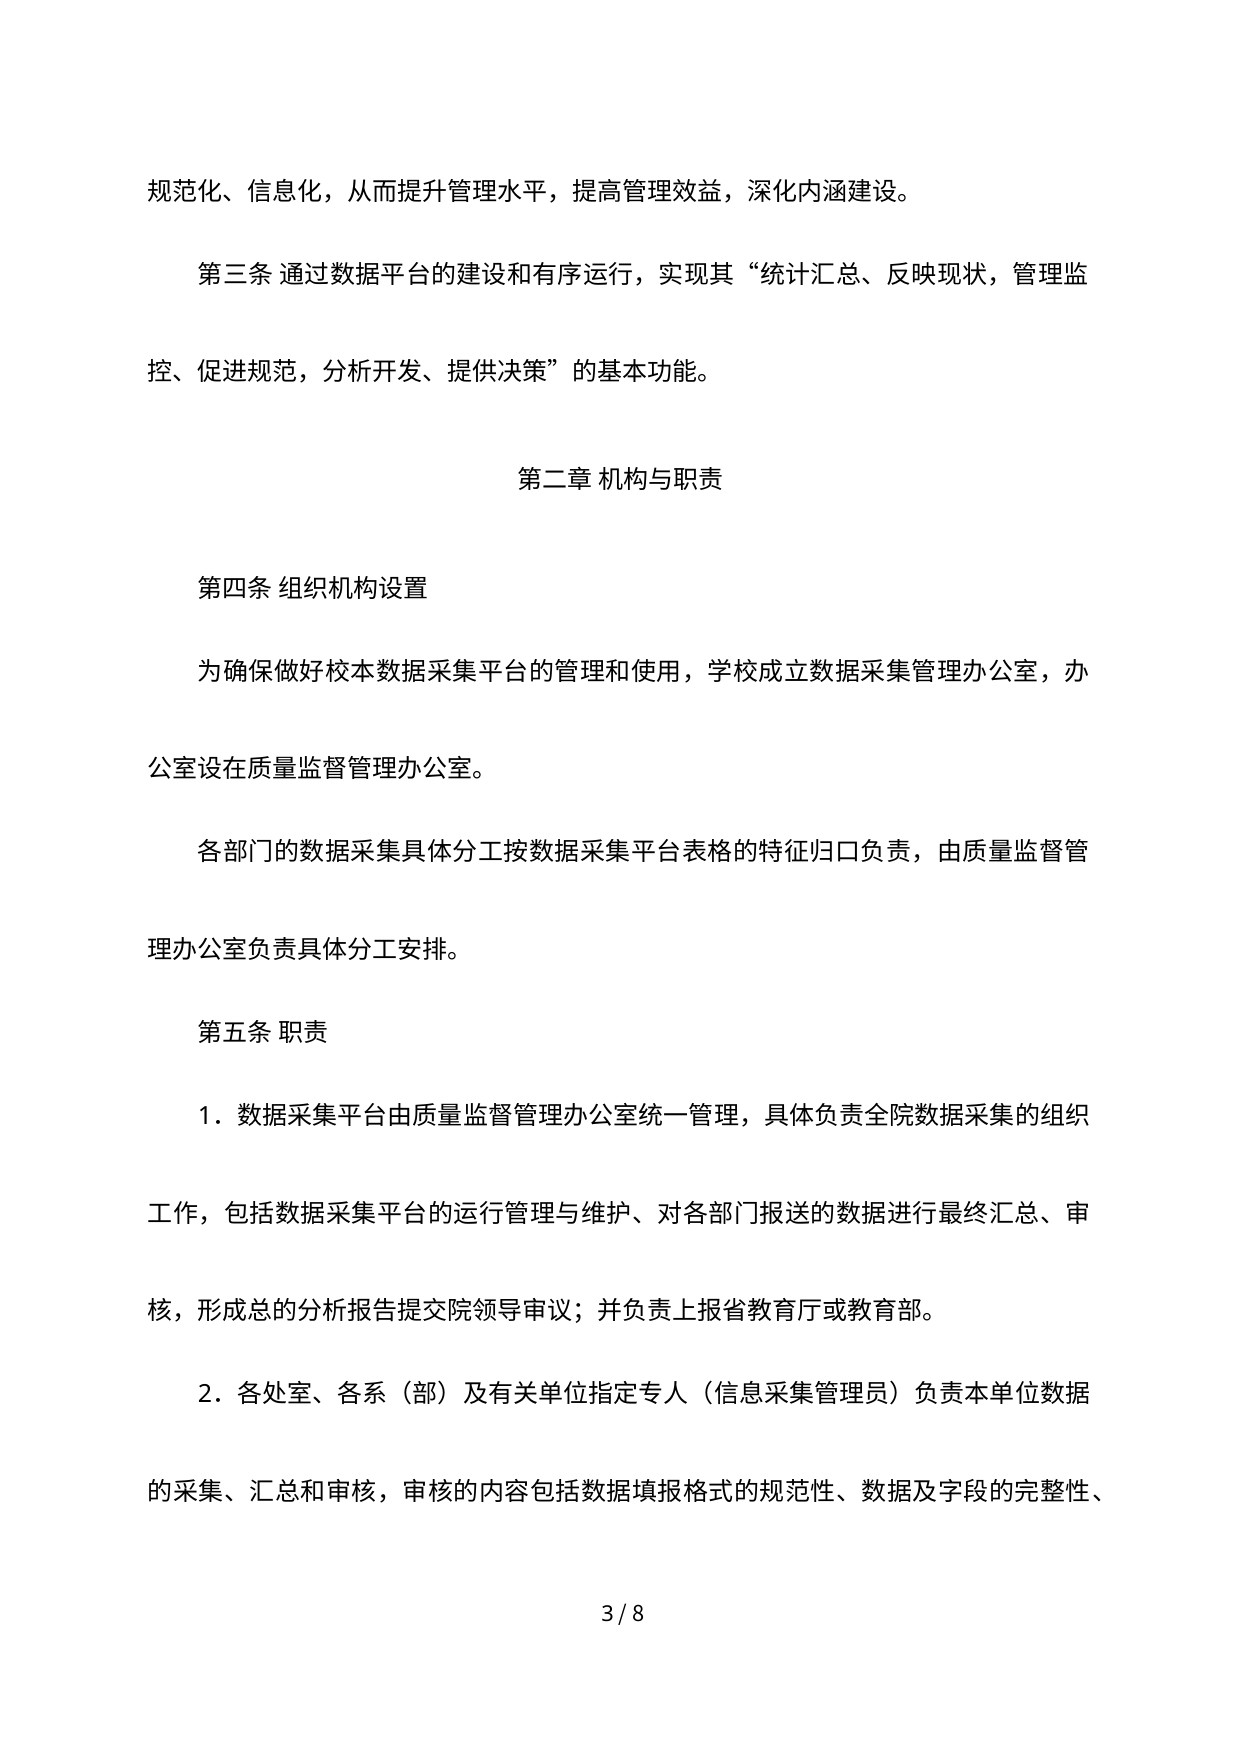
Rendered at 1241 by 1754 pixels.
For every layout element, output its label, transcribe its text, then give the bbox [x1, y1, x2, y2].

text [148, 1359, 1092, 1522]
text 第五条 职责 [148, 998, 1092, 1063]
text 为确保做好校本数据采集平台的管理和使用，学校成立数据采集管理办公室，办公室设在质量监督管理办公室。 [148, 637, 1092, 799]
text 1．数据采集平台由质量监督管理办公室统一管理，具体负责全院数据采集的组织工作，包括数据采集平台的运行管理与维护、对各部门报送的数据进行最终汇总、审核，形成总的分析报告提交院领导审议；并负责上报省教育厅或教育部。 [148, 1081, 1092, 1341]
text 第四条 组织机构设置 [148, 554, 1092, 619]
text 第二章 机构与职责 [148, 446, 1092, 511]
text 各部门的数据采集具体分工按数据采集平台表格的特征归口负责，由质量监督管理办公室负责具体分工安排。 [148, 817, 1092, 980]
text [148, 157, 1092, 222]
text 第三条 通过数据平台的建设和有序运行，实现其“统计汇总、反映现状，管理监控、促进规范，分析开发、提供决策”的基本功能。 [148, 240, 1092, 402]
